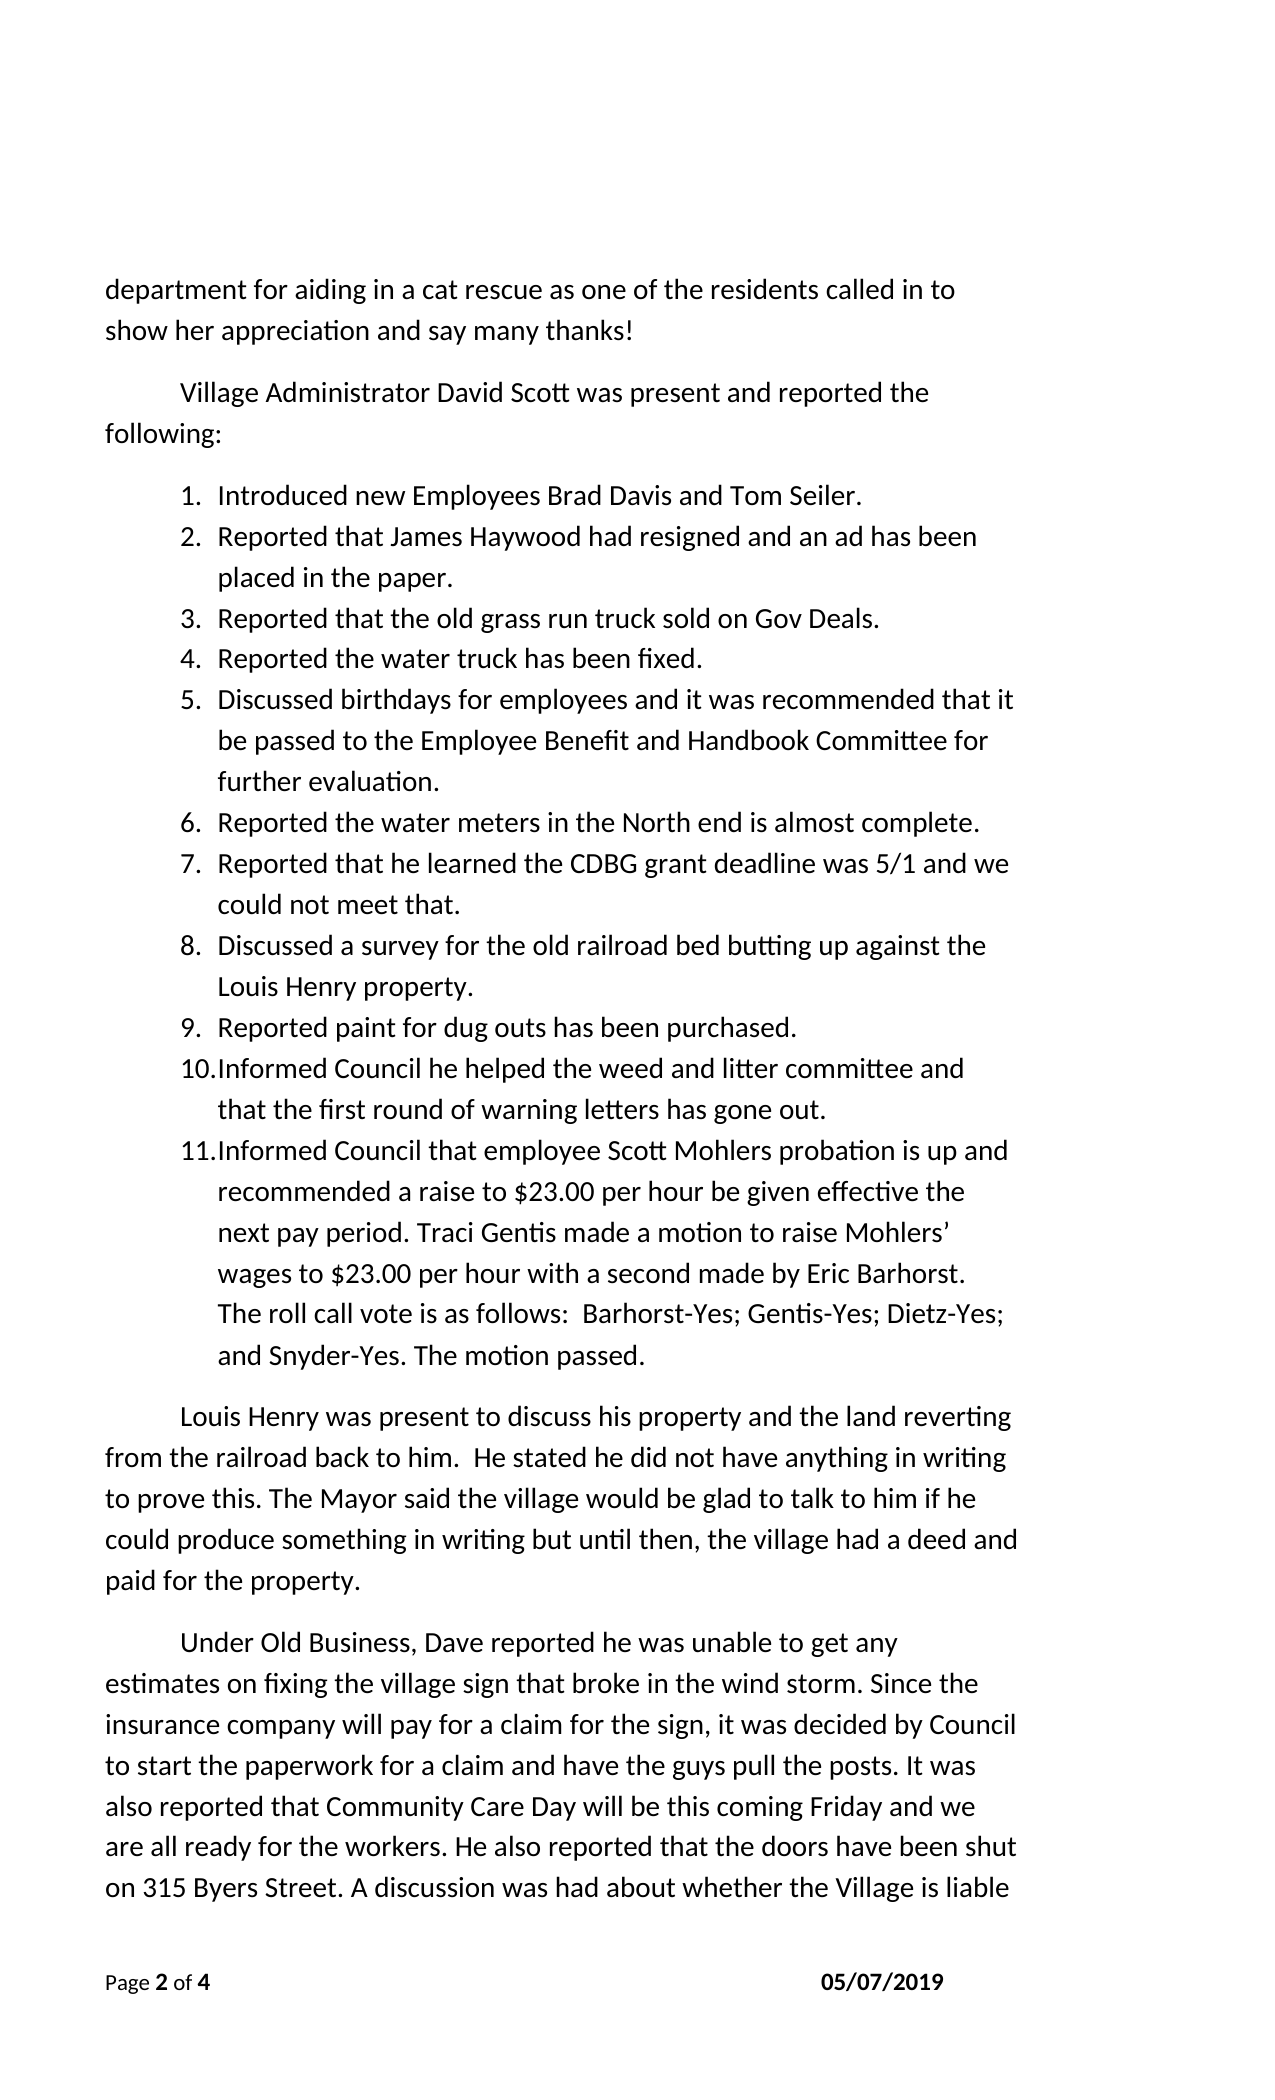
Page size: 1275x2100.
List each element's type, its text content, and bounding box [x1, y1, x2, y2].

text Village Administrator David Scott was present and reported the following: [105, 374, 1020, 451]
list Informed Council that employee Scott Mohlers probation is up and recommended a raise to $23.00 per hour be given effective the next pay period. Traci Gentis made a motion to raise Mohlers’ wages to $23.00 per hour with a second made by Eric Barhorst. The roll call vote is as follows: Barhorst-Yes; Gentis-Yes; Dietz-Yes; and Snyder-Yes. The motion passed. [180, 1132, 1020, 1372]
list Introduced new Employees Brad Davis and Tom Seiler. [180, 477, 1020, 512]
list Discussed birthdays for employees and it was recommended that it be passed to the Employee Benefit and Handbook Committee for further evaluation. [180, 682, 1020, 799]
list Reported paint for dug outs has been purchased. [180, 1009, 1020, 1045]
list Reported that he learned the CDBG grant deadline was 5/1 and we could not meet that. [180, 845, 1020, 922]
list Reported that the old grass run truck sold on Gov Deals. [180, 600, 1020, 635]
list Reported that James Haywood had resigned and an ad has been placed in the paper. [180, 518, 1020, 594]
list Discussed a survey for the old railroad bed butting up against the Louis Henry property. [180, 927, 1020, 1004]
list Reported the water truck has been fixed. [180, 641, 1020, 676]
list Reported the water meters in the North end is almost complete. [180, 804, 1020, 840]
list Informed Council he helped the weed and litter committee and that the first round of warning letters has gone out. [180, 1050, 1020, 1127]
text Louis Henry was present to discuss his property and the land reverting from the railroad back to him. He stated he did not have anything in writing to prove this. The Mayor said the village would be glad to talk to him if he could produce something in writing but until then, the village had a deed and paid for the property. [105, 1398, 1020, 1598]
